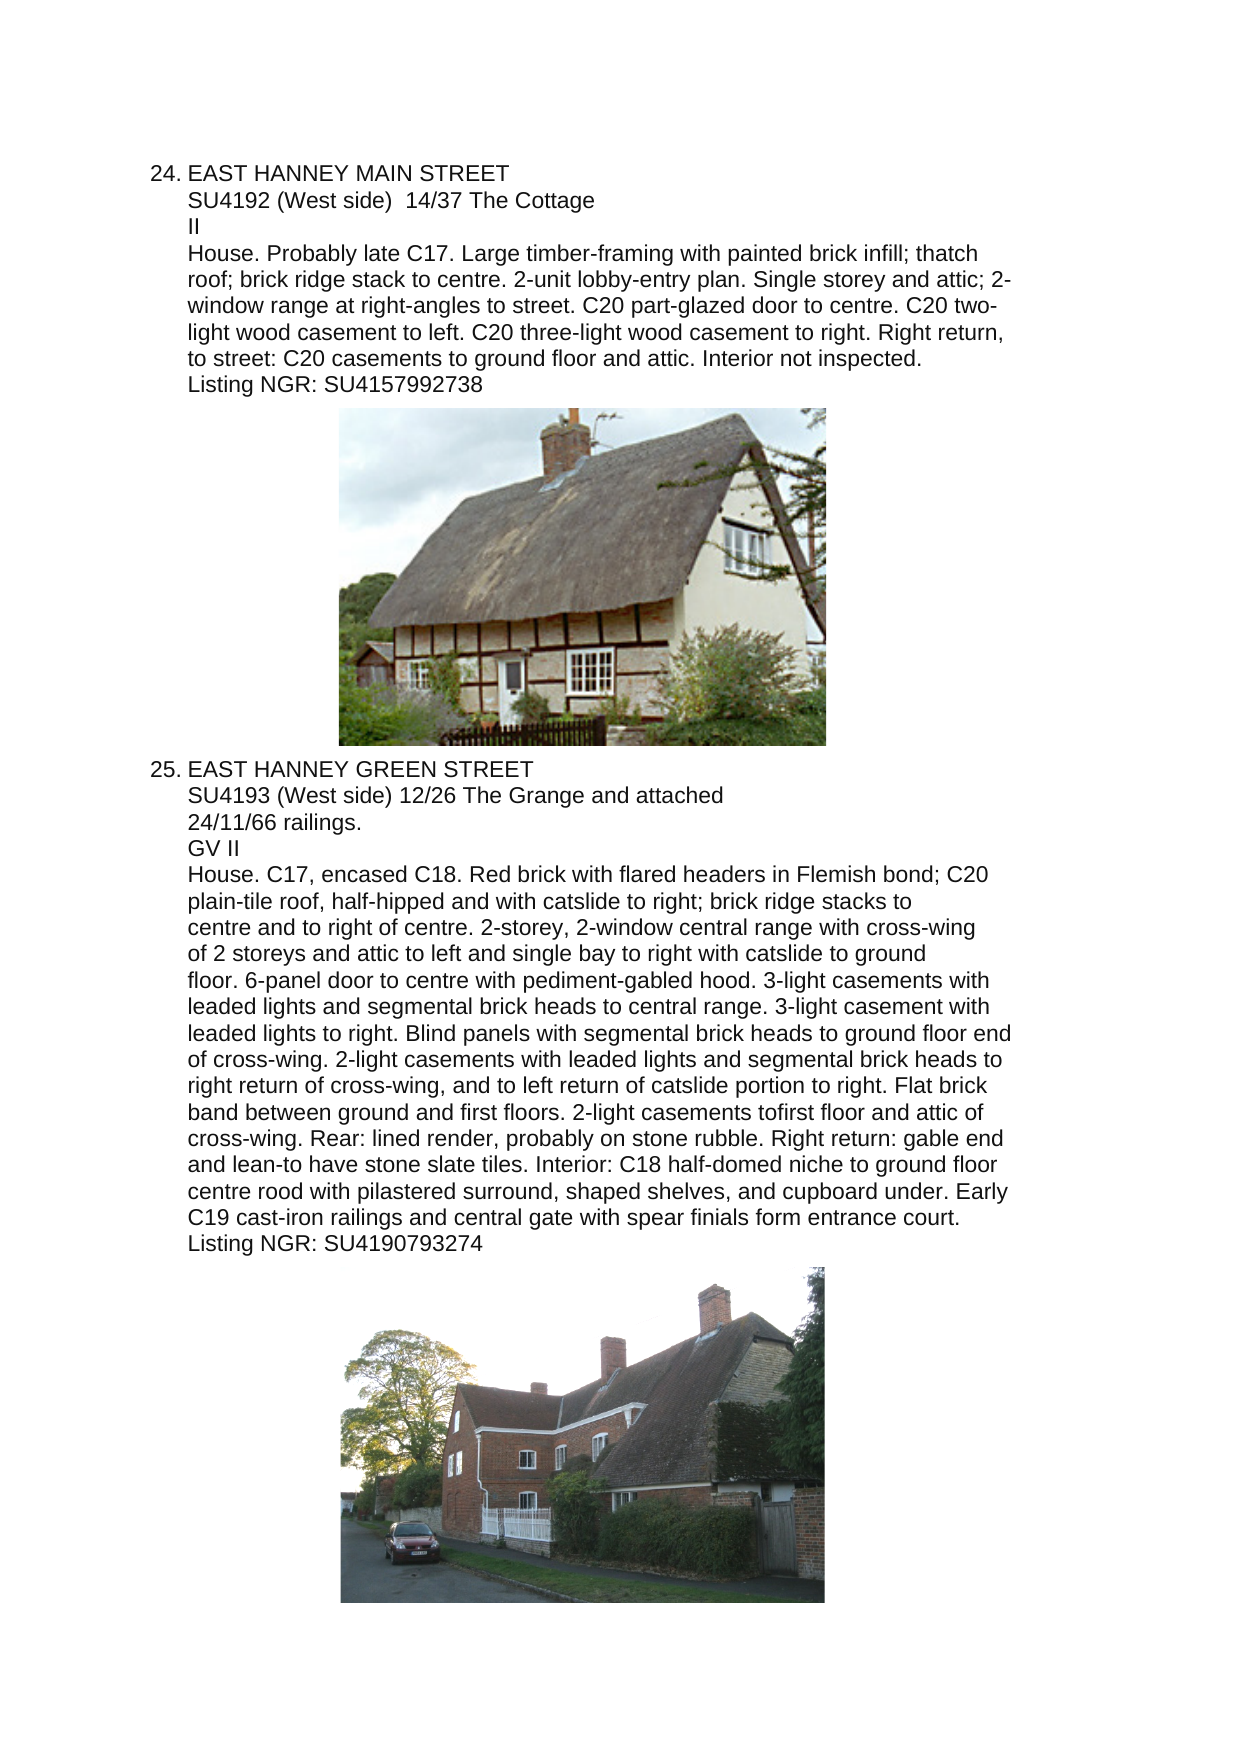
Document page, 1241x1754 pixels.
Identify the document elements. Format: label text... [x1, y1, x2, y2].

list EAST HANNEY MAIN STREET SU4192 (West side) 14/37 The Cottage II House. Probably late C17. Large timber-framing with painted brick infill; thatch roof; brick ridge stack to centre. 2-unit lobby-entry plan. Single storey and attic; 2-window range at right-angles to street. C20 part-glazed door to centre. C20 two-light wood casement to left. C20 three-light wood casement to right. Right return, to street: C20 casements to ground floor and attic. Interior not inspected. Listing NGR: SU4157992738 [150, 160, 1015, 398]
list EAST HANNEY GREEN STREET SU4193 (West side) 12/26 The Grange and attached 24/11/66 railings. GV II House. C17, encased C18. Red brick with flared headers in Flemish bond; C20 plain-tile roof, half-hipped and with catslide to right; brick ridge stacks to centre and to right of centre. 2-storey, 2-window central range with cross-wing of 2 storeys and attic to left and single bay to right with catslide to ground floor. 6-panel door to centre with pediment-gabled hood. 3-light casements with leaded lights and segmental brick heads to central range. 3-light casement with leaded lights to right. Blind panels with segmental brick heads to ground floor end of cross-wing. 2-light casements with leaded lights and segmental brick heads to right return of cross-wing, and to left return of catslide portion to right. Flat brick band between ground and first floors. 2-light casements tofirst floor and attic of cross-wing. Rear: lined render, probably on stone rubble. Right return: gable end and lean-to have stone slate tiles. Interior: C18 half-domed niche to ground floor centre rood with pilastered surround, shaped shelves, and cupboard under. Early C19 cast-iron railings and central gate with spear finials form entrance court. Listing NGR: SU4190793274 [150, 756, 1015, 1257]
picture [338, 408, 827, 746]
